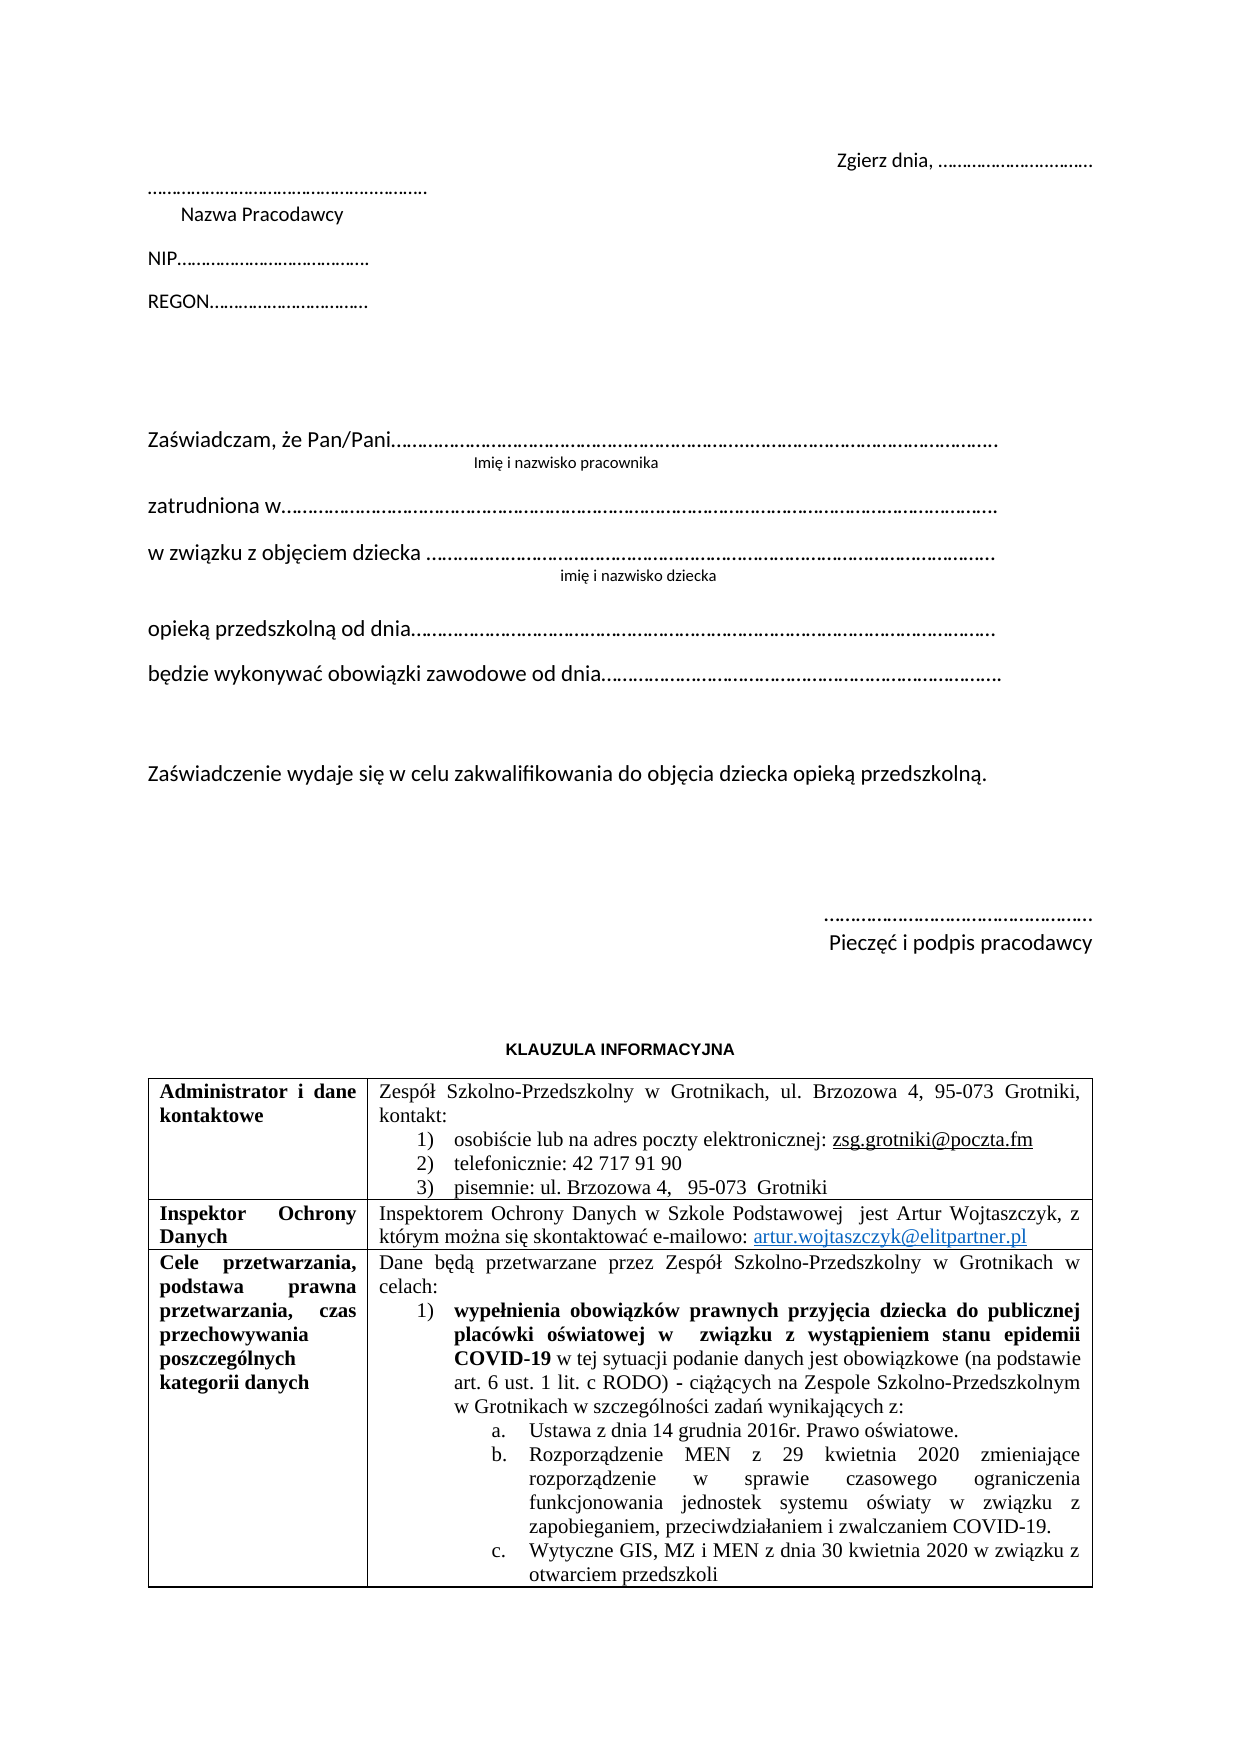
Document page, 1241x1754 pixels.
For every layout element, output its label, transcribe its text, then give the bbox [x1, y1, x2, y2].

text Imię i nazwisko pracownika [148, 453, 1093, 473]
text będzie wykonywać obowiązki zawodowe od dnia…………………………………………………………………. [148, 659, 1093, 687]
text Pieczęć i podpis pracodawcy [148, 928, 1093, 956]
text Zaświadczenie wydaje się w celu zakwalifikowania do objęcia dziecka opieką przedszkolną. [148, 759, 1093, 787]
text KLAUZULA INFORMACYJNA [148, 1040, 1093, 1059]
text ………………………………………..……….. [148, 174, 1093, 200]
text zatrudniona w………………………………………………………………………………………………………………………. [148, 491, 1093, 519]
text NIP…………………………………. [148, 245, 1093, 270]
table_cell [368, 1250, 1092, 1586]
text REGON…………………………… [148, 288, 1093, 314]
table_cell Inspektorem Ochrony Danych w Szkole Podstawowej jest Artur Wojtaszczyk, z którym można się skontaktować e-mailowo: artur.wojtaszczyk@elitpartner.pl [368, 1200, 1092, 1248]
table_header Administrator i dane kontaktowe [149, 1079, 367, 1199]
text Nazwa Pracodawcy [148, 201, 1093, 227]
table_cell Inspektor Ochrony Danych [149, 1200, 367, 1248]
text …………………………………………… [148, 899, 1093, 928]
text Zaświadczam, że Pan/Pani…………………………………………………………..……………………………………….. [148, 425, 1093, 453]
text w związku z objęciem dziecka ……………………………………………………………………………………………… [148, 538, 1093, 566]
text opieką przedszkolną od dnia………………………………………………………………………………………………… [148, 614, 1093, 642]
text Zgierz dnia, …………………..……… [148, 148, 1093, 173]
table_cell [149, 1250, 367, 1586]
text imię i nazwisko dziecka [148, 566, 1093, 586]
table_header Zespół Szkolno-Przedszkolny w Grotnikach, ul. Brzozowa 4, 95-073 Grotniki, kontakt: osobiście lub na adres poczty elektronicznej: zsg.grotniki@poczta.fm telefonicznie: 42 717 91 90 pisemnie: ul. Brzozowa 4, 95-073 Grotniki [368, 1079, 1092, 1199]
